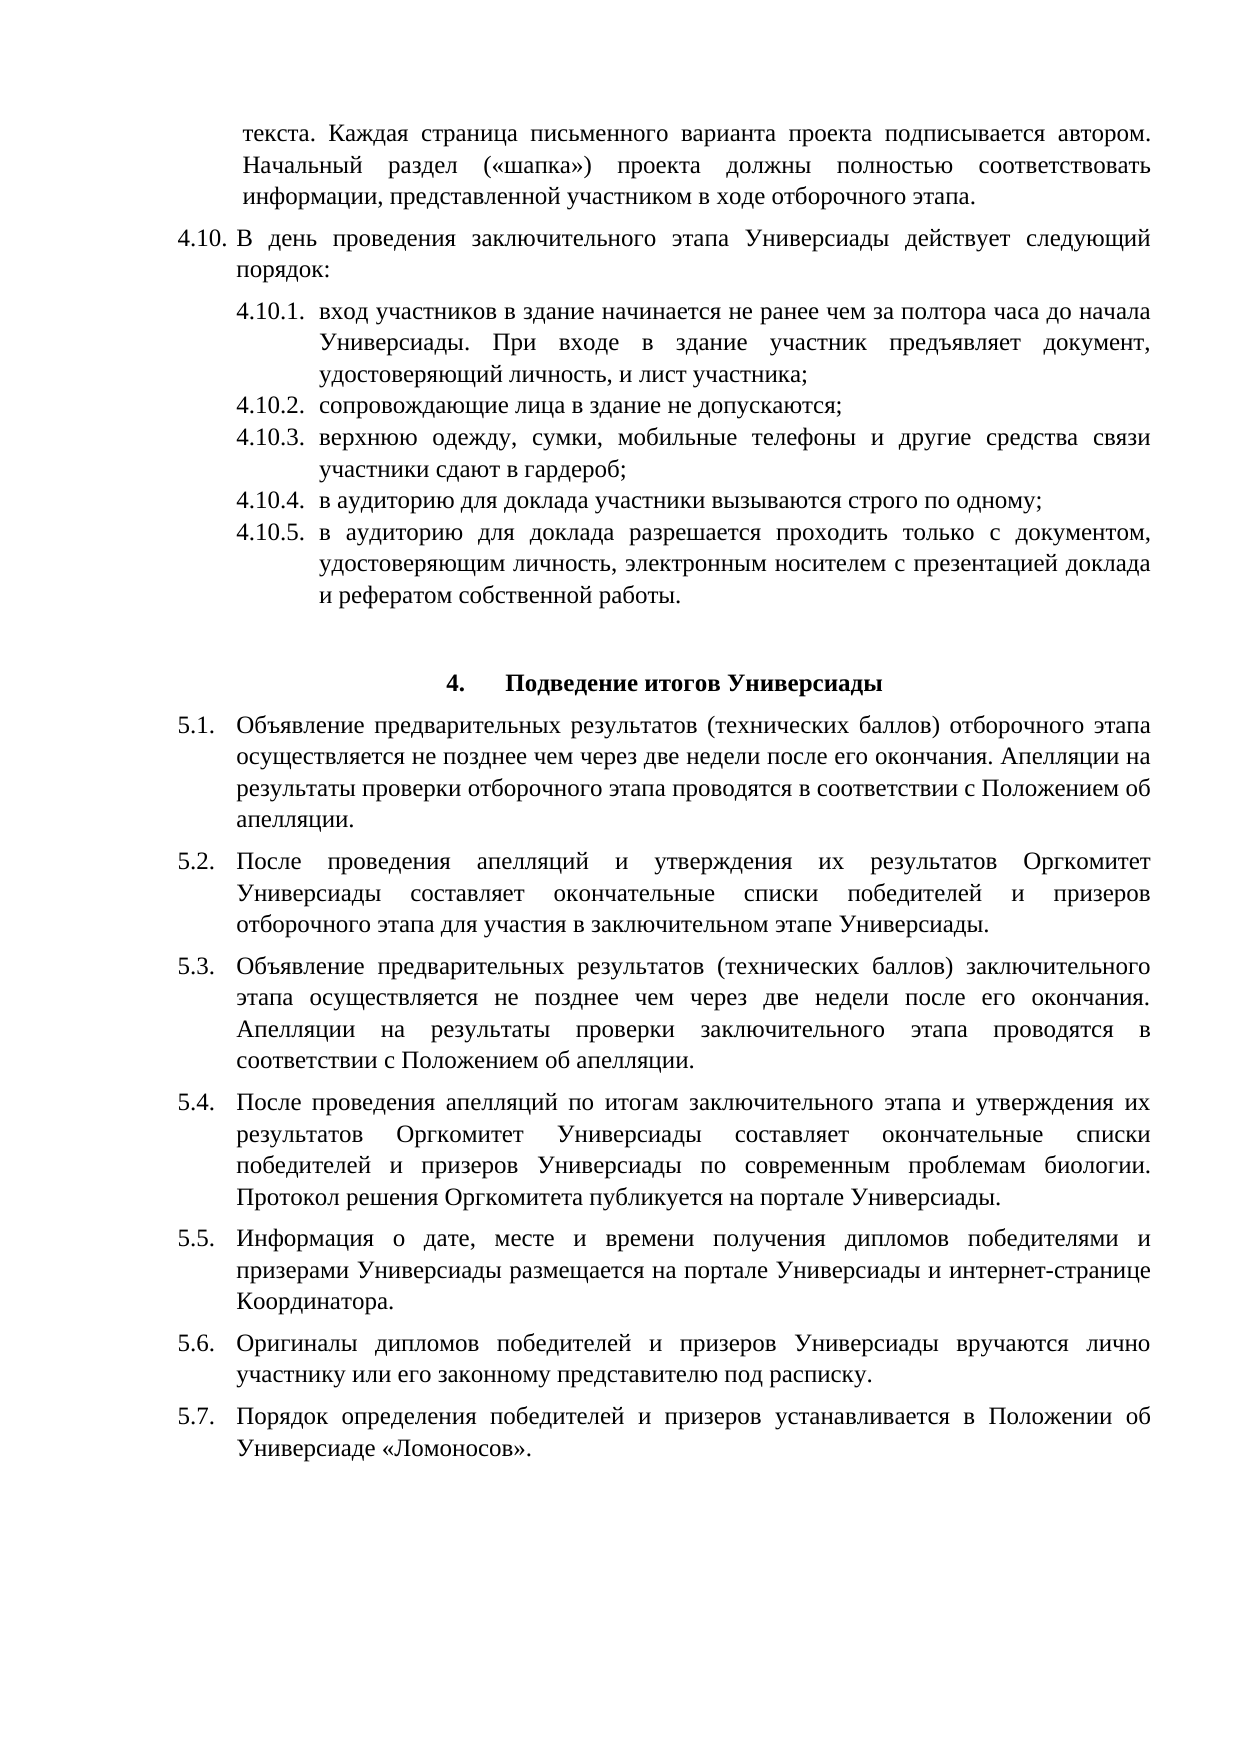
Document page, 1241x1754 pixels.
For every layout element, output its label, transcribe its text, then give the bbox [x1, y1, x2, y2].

list Информация о дате, месте и времени получения дипломов победителями и призерами Универсиады размещается на портале Универсиады и интернет-странице Координатора. [177, 1223, 1152, 1315]
list После проведения апелляций и утверждения их результатов Оргкомитет Универсиады составляет окончательные списки победителей и призеров отборочного этапа для участия в заключительном этапе Универсиады. [177, 846, 1152, 938]
list После проведения апелляций по итогам заключительного этапа и утверждения их результатов Оргкомитет Универсиады составляет окончательные списки победителей и призеров Универсиады по современным проблемам биологии. Протокол решения Оргкомитета публикуется на портале Универсиады. [177, 1087, 1152, 1211]
list сопровождающие лица в здание не допускаются; [236, 391, 1152, 419]
list Порядок определения победителей и призеров устанавливается в Положении об Универсиаде «Ломоносов». [177, 1401, 1152, 1461]
list Объявление предварительных результатов (технических баллов) заключительного этапа осуществляется не позднее чем через две недели после его окончания. Апелляции на результаты проверки заключительного этапа проводятся в соответствии с Положением об апелляции. [177, 951, 1152, 1074]
list в аудиторию для доклада участники вызываются строго по одному; [236, 485, 1152, 514]
list в аудиторию для доклада разрешается проходить только с документом, удостоверяющим личность, электронным носителем с презентацией доклада и рефератом собственной работы. [236, 517, 1152, 609]
list Подведение итогов Универсиады [177, 668, 1152, 697]
list В день проведения заключительного этапа Универсиады действует следующий порядок: [177, 223, 1152, 283]
list верхнюю одежду, сумки, мобильные телефоны и другие средства связи участники сдают в гардероб; [236, 422, 1152, 482]
list Оригиналы дипломов победителей и призеров Универсиады вручаются лично участнику или его законному представителю под расписку. [177, 1328, 1152, 1388]
list Объявление предварительных результатов (технических баллов) отборочного этапа осуществляется не позднее чем через две недели после его окончания. Апелляции на результаты проверки отборочного этапа проводятся в соответствии с Положением об апелляции. [177, 710, 1152, 833]
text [242, 118, 1152, 210]
list вход участников в здание начинается не ранее чем за полтора часа до начала Универсиады. При входе в здание участник предъявляет документ, удостоверяющий личность, и лист участника; [236, 296, 1152, 388]
